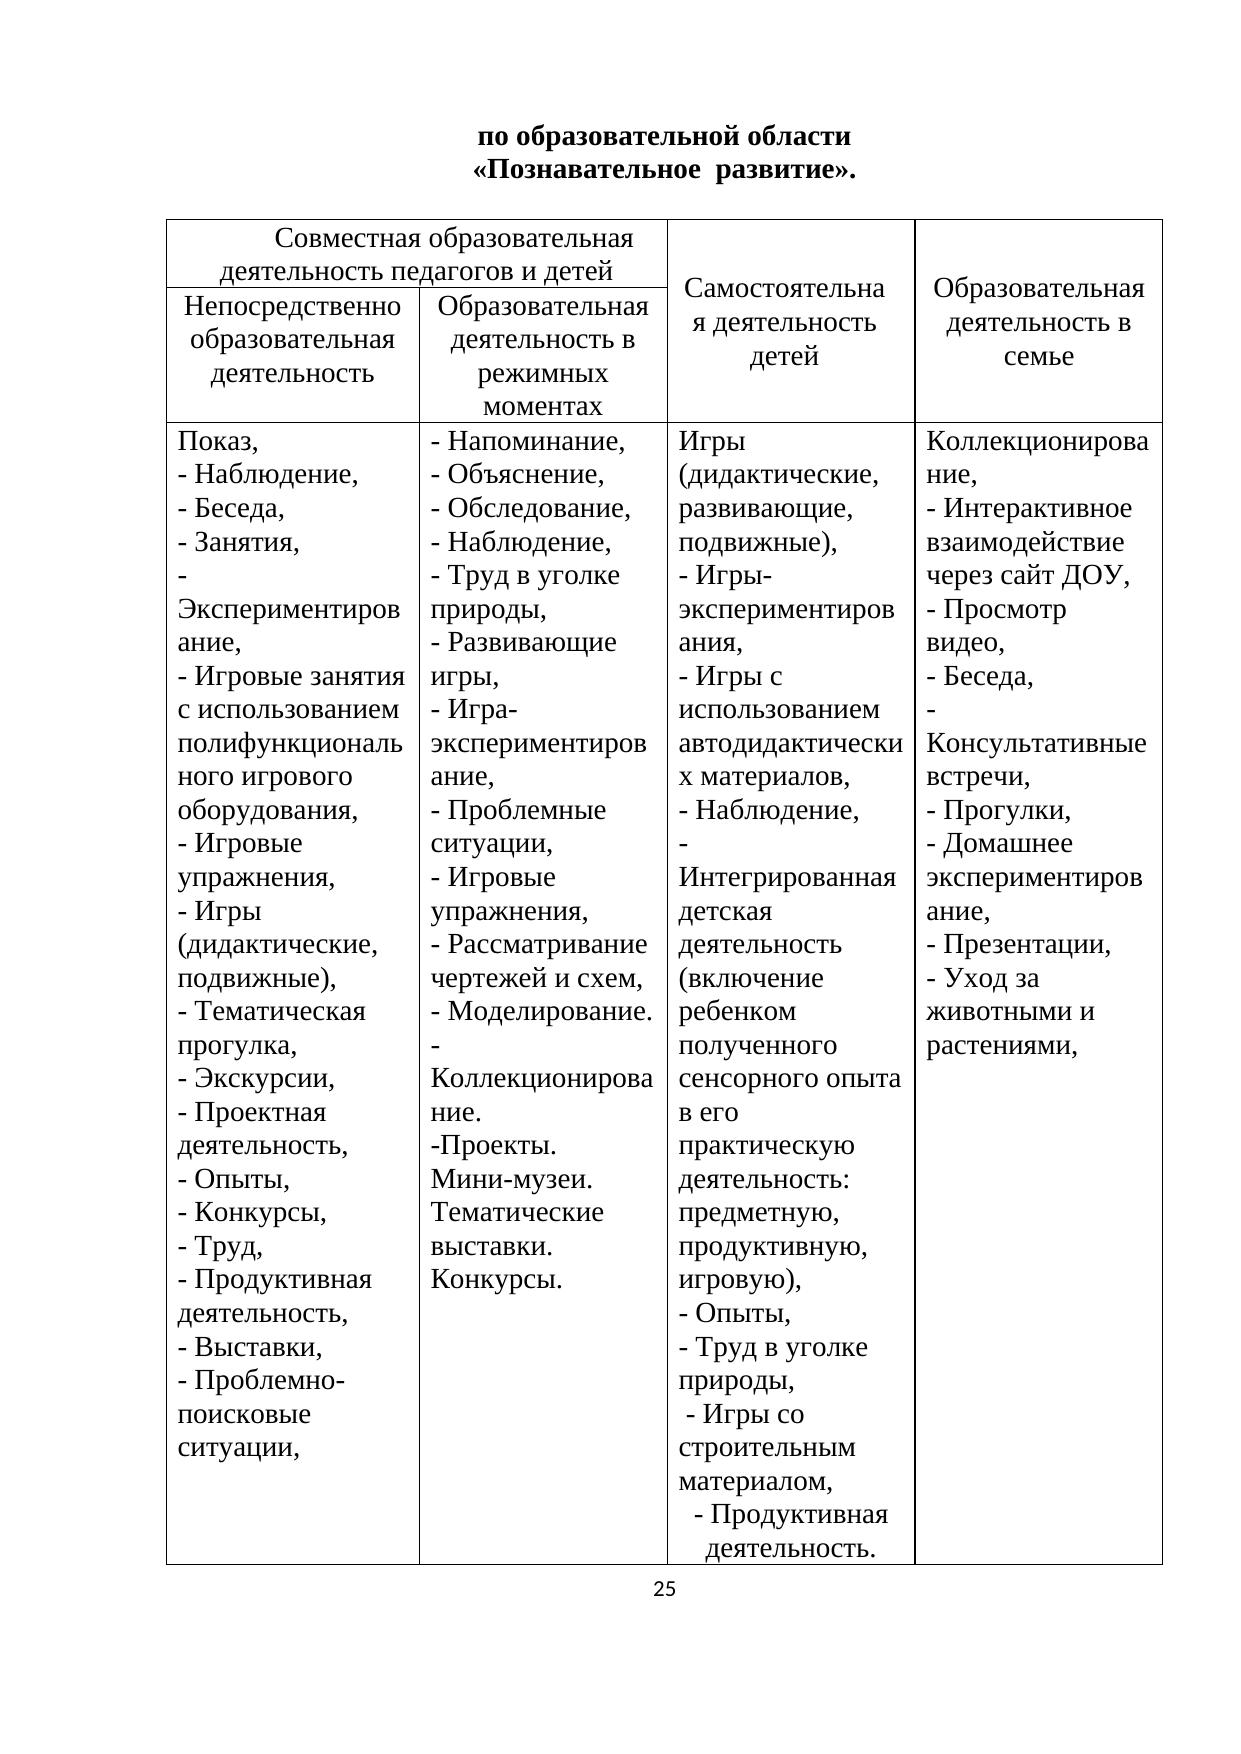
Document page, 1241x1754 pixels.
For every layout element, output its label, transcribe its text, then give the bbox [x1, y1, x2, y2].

table_cell Образовательная деятельность в режимных моментах [420, 288, 667, 422]
table_cell Игры (дидактические, развивающие, подвижные), - Игры-экспериментирования, - Игры с использованием автодидактических материалов, - Наблюдение, - Интегрированная детская деятельность (включение ребенком полученного сенсорного опыта в его практическую деятельность: предметную, продуктивную, игровую), - Опыты, - Труд в уголке природы, - Игры со строительным материалом, - Продуктивная деятельность. [668, 423, 914, 1563]
text «Познавательное развитие». [177, 152, 1152, 185]
table_header Образовательная деятельность в семье [916, 220, 1162, 422]
table_cell - Напоминание, - Объяснение, - Обследование, - Наблюдение, - Труд в уголке природы, - Развивающие игры, - Игра-экспериментирование, - Проблемные ситуации, - Игровые упражнения, - Рассматривание чертежей и схем, - Моделирование. -Коллекционирование. -Проекты. Мини-музеи. Тематические выставки. Конкурсы. [420, 423, 667, 1563]
table_header Совместная образовательная деятельность педагогов и детей [167, 220, 667, 287]
table_cell Коллекционирование, - Интерактивное взаимодействие через сайт ДОУ, - Просмотр видео, - Беседа, - Консультативные встречи, - Прогулки, - Домашнее экспериментирование, - Презентации, - Уход за животными и растениями, [916, 423, 1162, 1563]
table_header Самостоятельная деятельность детей [668, 220, 914, 422]
text по образовательной области [177, 118, 1152, 152]
table_cell Показ, - Наблюдение, - Беседа, - Занятия, - Экспериментирование, - Игровые занятия с использованием полифункционального игрового оборудования, - Игровые упражнения, - Игры (дидактические, подвижные), - Тематическая прогулка, - Экскурсии, - Проектная деятельность, - Опыты, - Конкурсы, - Труд, - Продуктивная деятельность, - Выставки, - Проблемно-поисковые ситуации, [167, 423, 419, 1563]
table_cell Непосредственно образовательная деятельность [167, 288, 419, 422]
